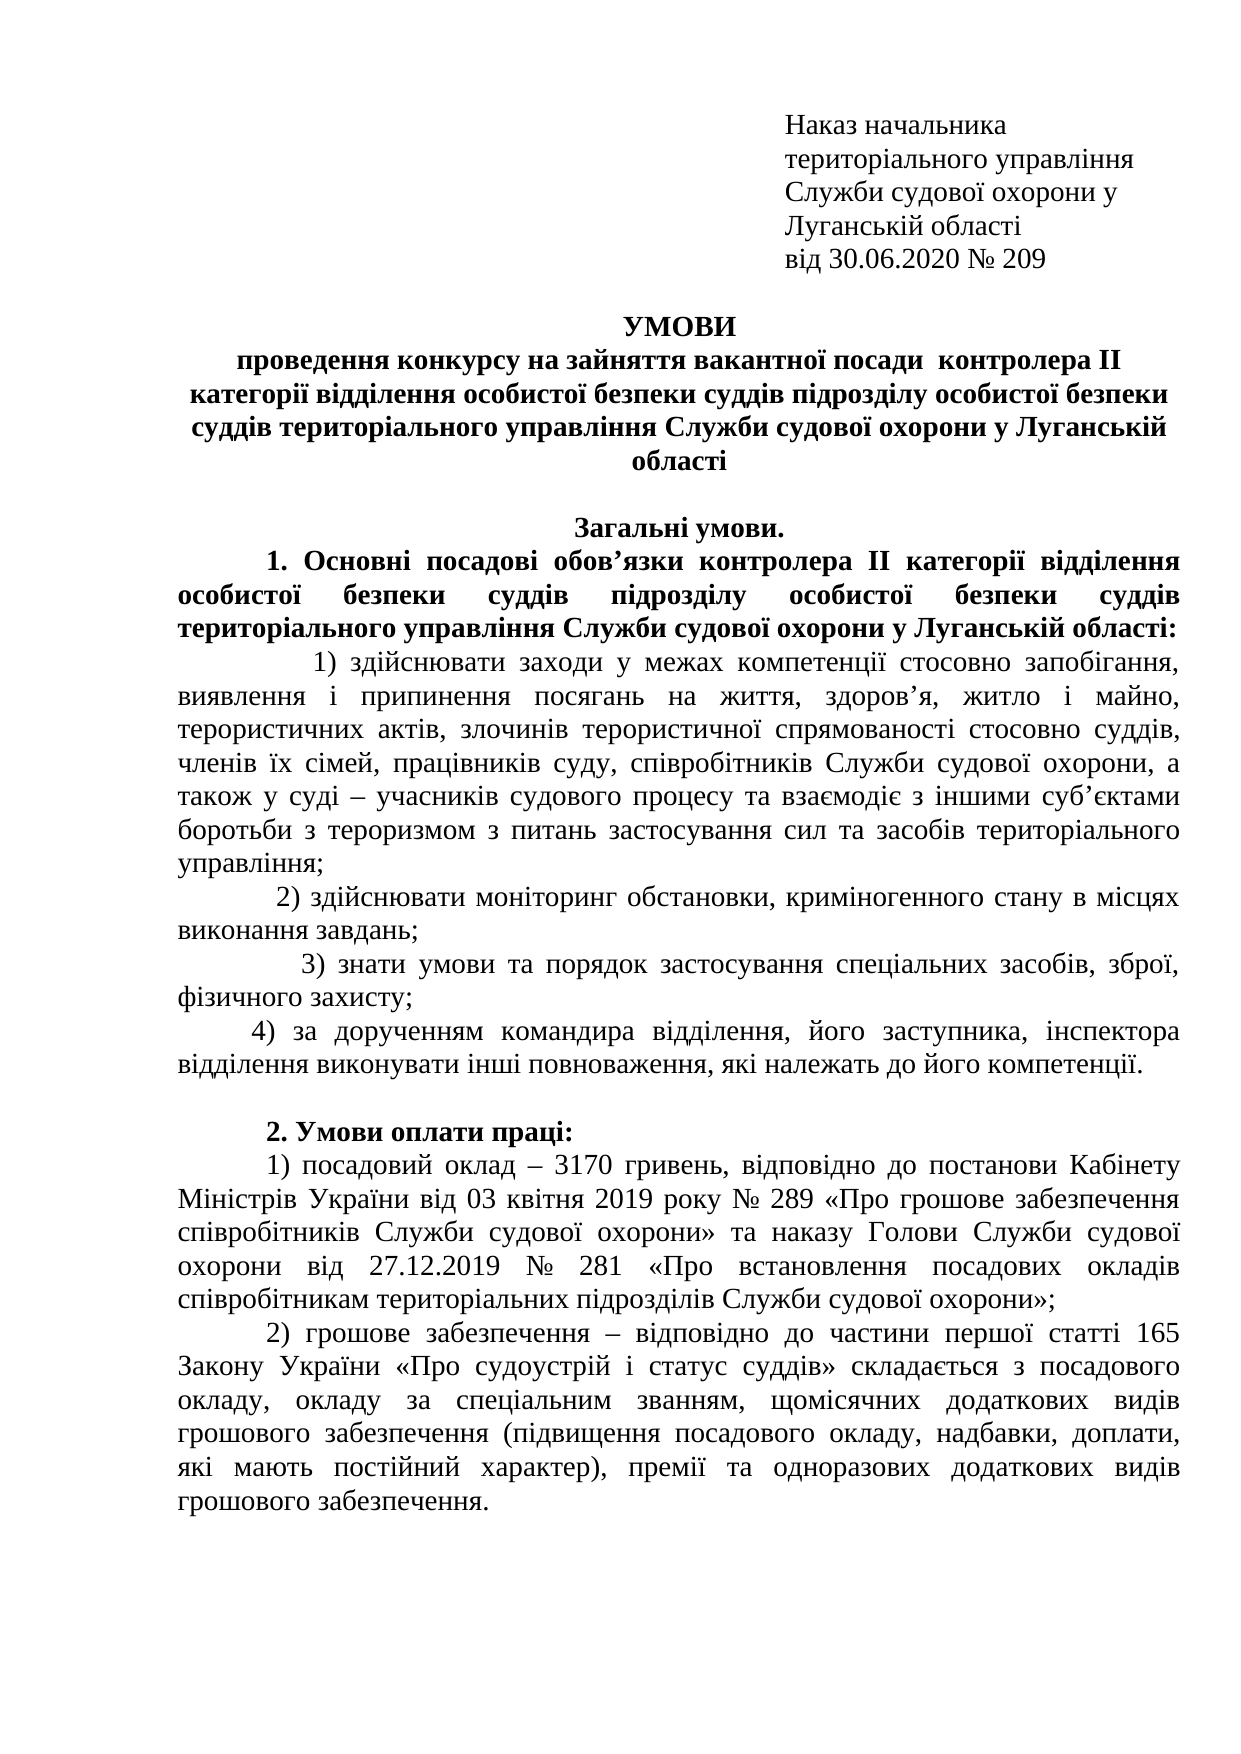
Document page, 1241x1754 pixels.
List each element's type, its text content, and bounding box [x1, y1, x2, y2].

text 3) знати умови та порядок застосування спеціальних засобів, зброї, фізичного захисту; [177, 946, 1181, 1013]
text УМОВИ [177, 309, 1181, 342]
text 2. Умови оплати праці: [177, 1114, 1181, 1147]
text проведення конкурсу на зайняття вакантної посади контролера ІІ категорії відділення особистої безпеки суддів підрозділу особистої безпеки суддів територіального управління Служби судової охорони у Луганській області [177, 342, 1181, 476]
text від 30.06.2020 № 209 [784, 242, 1181, 275]
text 1) здійснювати заходи у межах компетенції стосовно запобігання, виявлення і припинення посягань на життя, здоров’я, житло і майно, терористичних актів, злочинів терористичної спрямованості стосовно суддів, членів їх сімей, працівників суду, співробітників Служби судової охорони, а також у суді – учасників судового процесу та взаємодіє з іншими суб’єктами боротьби з тероризмом з питань застосування сил та засобів територіального управління; [177, 644, 1181, 879]
text Загальні умови. [177, 510, 1181, 543]
text 2) здійснювати моніторинг обстановки, криміногенного стану в місцях виконання завдань; [177, 879, 1181, 946]
text 1. Основні посадові обов’язки контролера ІІ категорії відділення особистої безпеки суддів підрозділу особистої безпеки суддів територіального управління Служби судової охорони у Луганській області: [177, 543, 1181, 644]
text 4) за дорученням командира відділення, його заступника, інспектора відділення виконувати інші повноваження, які належать до його компетенції. [177, 1013, 1181, 1080]
text 2) грошове забезпечення – відповідно до частини першої статті 165 Закону України «Про судоустрій і статус суддів» складається з посадового окладу, окладу за спеціальним званням, щомісячних додаткових видів грошового забезпечення (підвищення посадового окладу, надбавки, доплати, які мають постійний характер), премії та одноразових додаткових видів грошового забезпечення. [177, 1315, 1181, 1516]
text 1) посадовий оклад – 3170 гривень, відповідно до постанови Кабінету Міністрів України від 03 квітня 2019 року № 289 «Про грошове забезпечення співробітників Служби судової охорони» та наказу Голови Служби судової охорони від 27.12.2019 № 281 «Про встановлення посадових окладів співробітникам територіальних підрозділів Служби судової охорони»; [177, 1147, 1181, 1315]
text Наказ начальника територіального управління Служби судової охорони у Луганській області [784, 107, 1181, 242]
